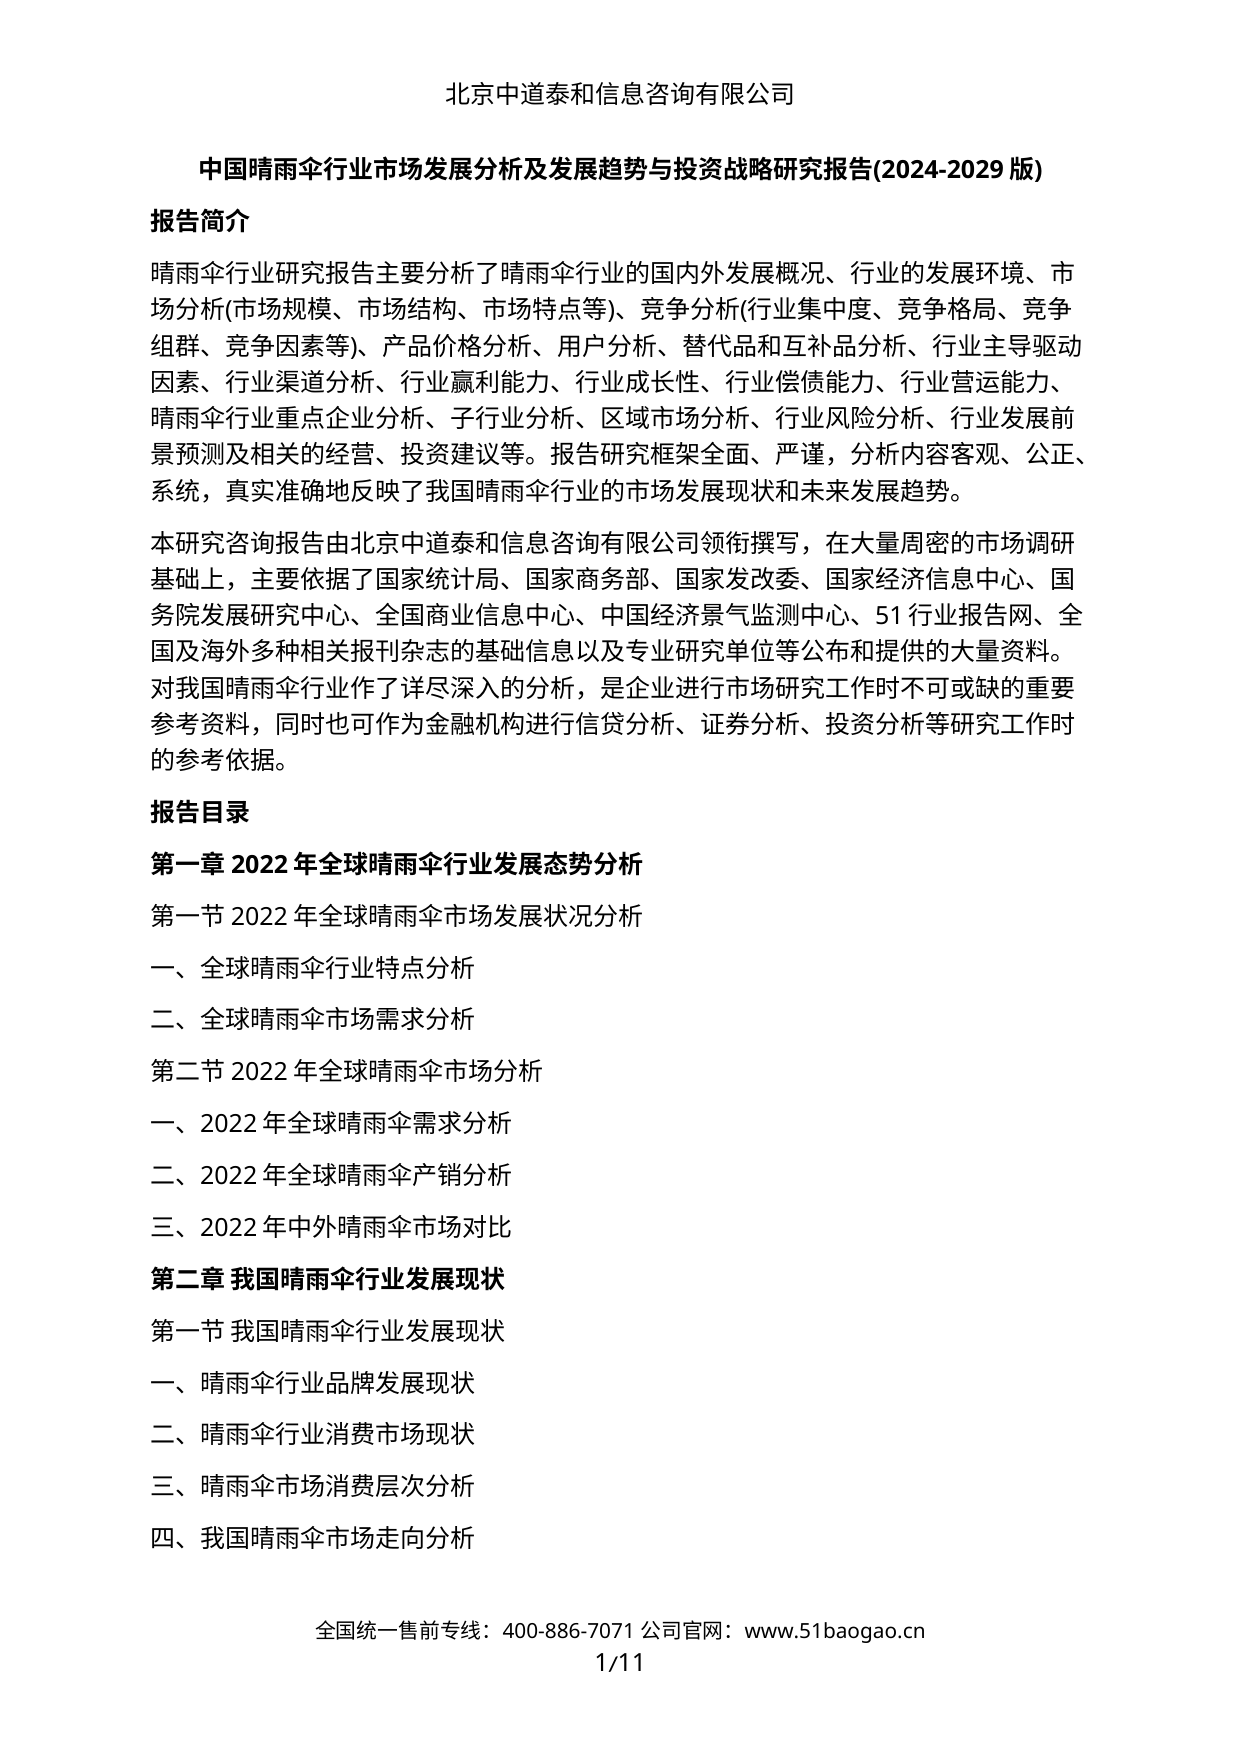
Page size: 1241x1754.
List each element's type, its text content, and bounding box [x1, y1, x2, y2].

text 二、全球晴雨伞市场需求分析 [150, 1000, 1090, 1036]
text 二、晴雨伞行业消费市场现状 [150, 1415, 1090, 1451]
text 第一节 我国晴雨伞行业发展现状 [150, 1311, 1090, 1347]
text 二、2022年全球晴雨伞产销分析 [150, 1156, 1090, 1192]
text 中国晴雨伞行业市场发展分析及发展趋势与投资战略研究报告(2024-2029版) [150, 150, 1090, 186]
text 第一章 2022年全球晴雨伞行业发展态势分析 [150, 844, 1090, 881]
text 第二节 2022年全球晴雨伞市场分析 [150, 1052, 1090, 1088]
text 四、我国晴雨伞市场走向分析 [150, 1519, 1090, 1555]
text 第二章 我国晴雨伞行业发展现状 [150, 1259, 1090, 1296]
text 三、2022年中外晴雨伞市场对比 [150, 1207, 1090, 1244]
text 一、2022年全球晴雨伞需求分析 [150, 1104, 1090, 1140]
text 本研究咨询报告由北京中道泰和信息咨询有限公司领衔撰写，在大量周密的市场调研基础上，主要依据了国家统计局、国家商务部、国家发改委、国家经济信息中心、国务院发展研究中心、全国商业信息中心、中国经济景气监测中心、51行业报告网、全国及海外多种相关报刊杂志的基础信息以及专业研究单位等公布和提供的大量资料。对我国晴雨伞行业作了详尽深入的分析，是企业进行市场研究工作时不可或缺的重要参考资料，同时也可作为金融机构进行信贷分析、证券分析、投资分析等研究工作时的参考依据。 [150, 523, 1090, 777]
text 报告简介 [150, 202, 1090, 238]
text 报告目录 [150, 792, 1090, 829]
text 一、晴雨伞行业品牌发展现状 [150, 1363, 1090, 1399]
text 一、全球晴雨伞行业特点分析 [150, 948, 1090, 984]
text 晴雨伞行业研究报告主要分析了晴雨伞行业的国内外发展概况、行业的发展环境、市场分析(市场规模、市场结构、市场特点等)、竞争分析(行业集中度、竞争格局、竞争组群、竞争因素等)、产品价格分析、用户分析、替代品和互补品分析、行业主导驱动因素、行业渠道分析、行业赢利能力、行业成长性、行业偿债能力、行业营运能力、晴雨伞行业重点企业分析、子行业分析、区域市场分析、行业风险分析、行业发展前景预测及相关的经营、投资建议等。报告研究框架全面、严谨，分析内容客观、公正、系统，真实准确地反映了我国晴雨伞行业的市场发展现状和未来发展趋势。 [150, 254, 1090, 507]
text 三、晴雨伞市场消费层次分析 [150, 1467, 1090, 1503]
text 第一节 2022年全球晴雨伞市场发展状况分析 [150, 896, 1090, 932]
